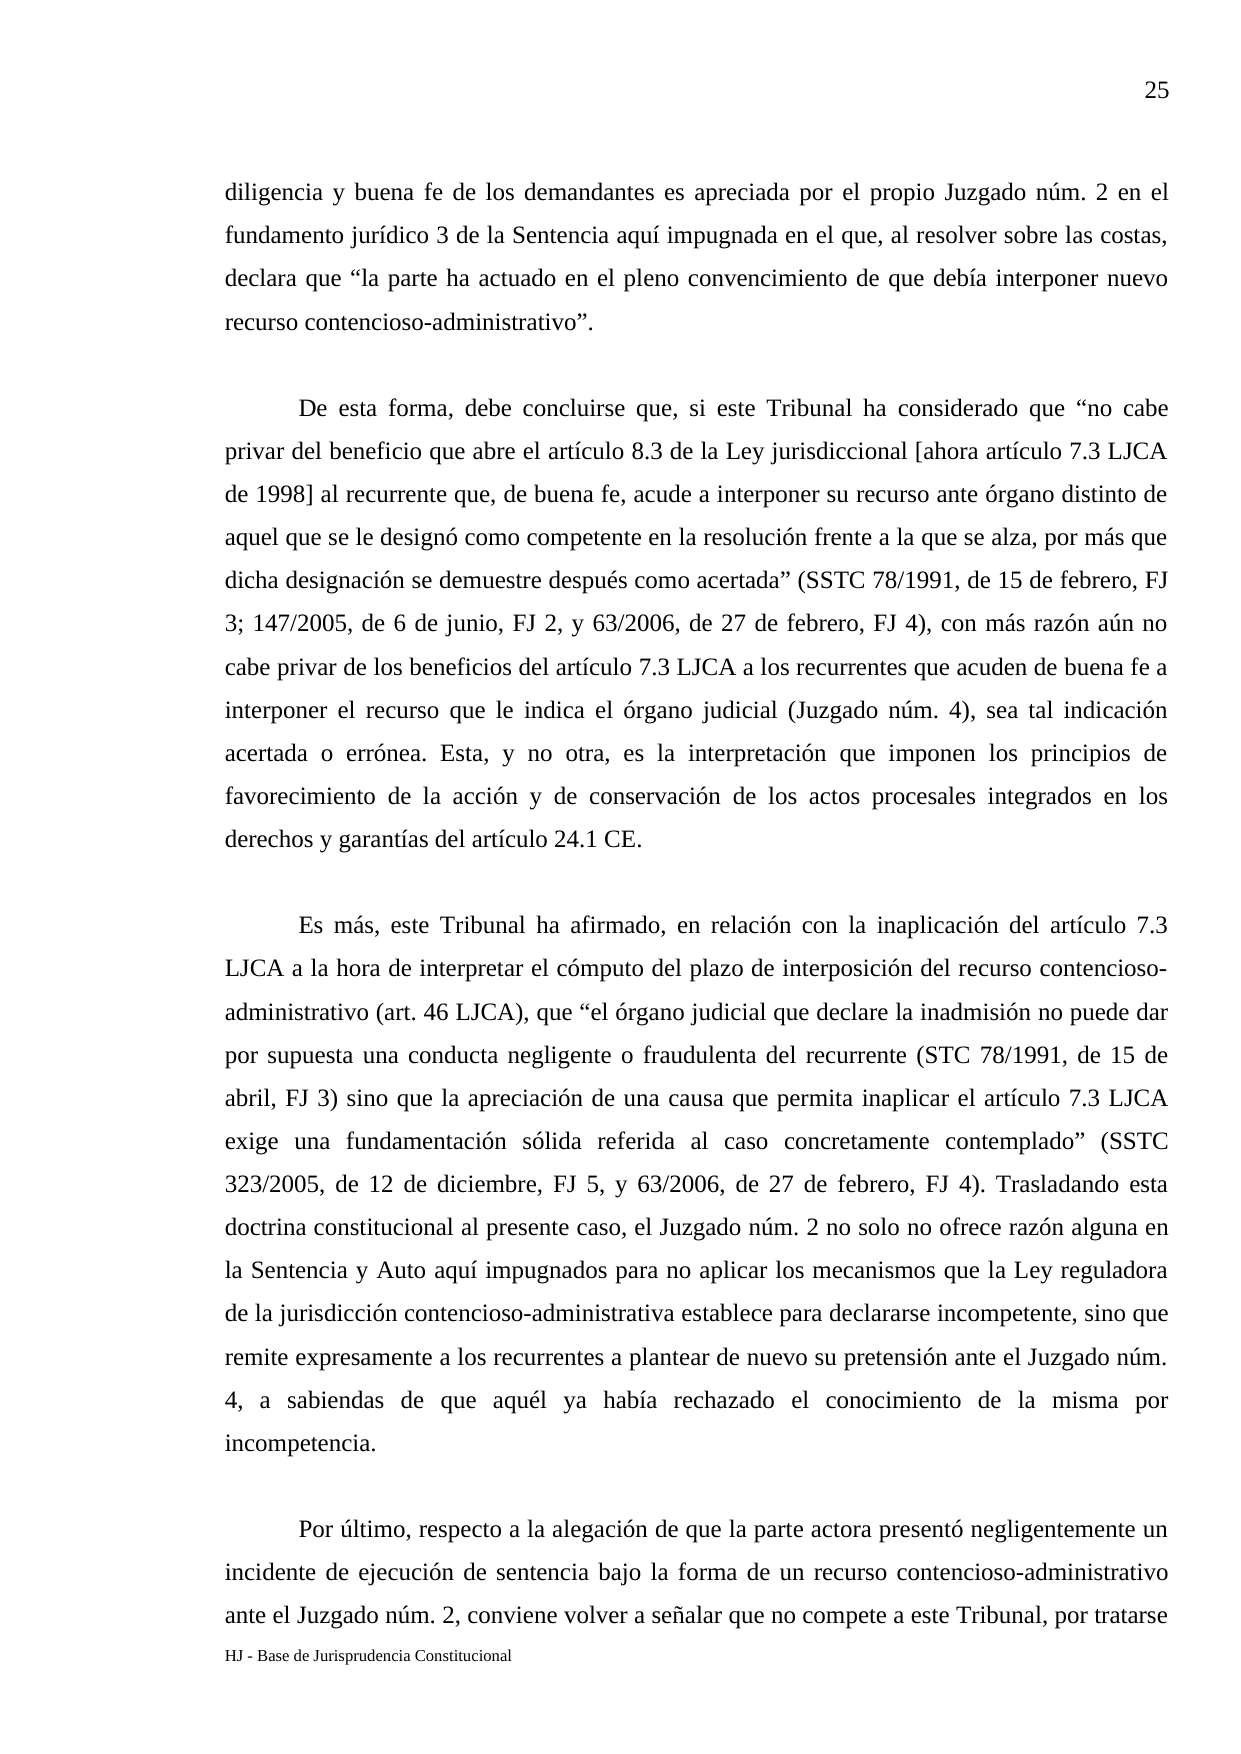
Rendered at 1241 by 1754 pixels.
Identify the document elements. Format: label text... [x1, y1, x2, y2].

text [224, 177, 1169, 335]
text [224, 1514, 1169, 1629]
text Es más, este Tribunal ha afirmado, en relación con la inaplicación del artículo 7.3 LJCA a la hora de interpretar el cómputo del plazo de interposición del recurso contencioso-administrativo (art. 46 LJCA), que “el órgano judicial que declare la inadmisión no puede dar por supuesta una conducta negligente o fraudulenta del recurrente (STC 78/1991, de 15 de abril, FJ 3) sino que la apreciación de una causa que permita inaplicar el artículo 7.3 LJCA exige una fundamentación sólida referida al caso concretamente contemplado” (SSTC 323/2005, de 12 de diciembre, FJ 5, y 63/2006, de 27 de febrero, FJ 4). Trasladando esta doctrina constitucional al presente caso, el Juzgado núm. 2 no solo no ofrece razón alguna en la Sentencia y Auto aquí impugnados para no aplicar los mecanismos que la Ley reguladora de la jurisdicción contencioso-administrativa establece para declararse incompetente, sino que remite expresamente a los recurrentes a plantear de nuevo su pretensión ante el Juzgado núm. 4, a sabiendas de que aquél ya había rechazado el conocimiento de la misma por incompetencia. [224, 910, 1169, 1457]
text De esta forma, debe concluirse que, si este Tribunal ha considerado que “no cabe privar del beneficio que abre el artículo 8.3 de la Ley jurisdiccional [ahora artículo 7.3 LJCA de 1998] al recurrente que, de buena fe, acude a interponer su recurso ante órgano distinto de aquel que se le designó como competente en la resolución frente a la que se alza, por más que dicha designación se demuestre después como acertada” (SSTC 78/1991, de 15 de febrero, FJ 3; 147/2005, de 6 de junio, FJ 2, y 63/2006, de 27 de febrero, FJ 4), con más razón aún no cabe privar de los beneficios del artículo 7.3 LJCA a los recurrentes que acuden de buena fe a interponer el recurso que le indica el órgano judicial (Juzgado núm. 4), sea tal indicación acertada o errónea. Esta, y no otra, es la interpretación que imponen los principios de favorecimiento de la acción y de conservación de los actos procesales integrados en los derechos y garantías del artículo 24.1 CE. [224, 393, 1169, 853]
